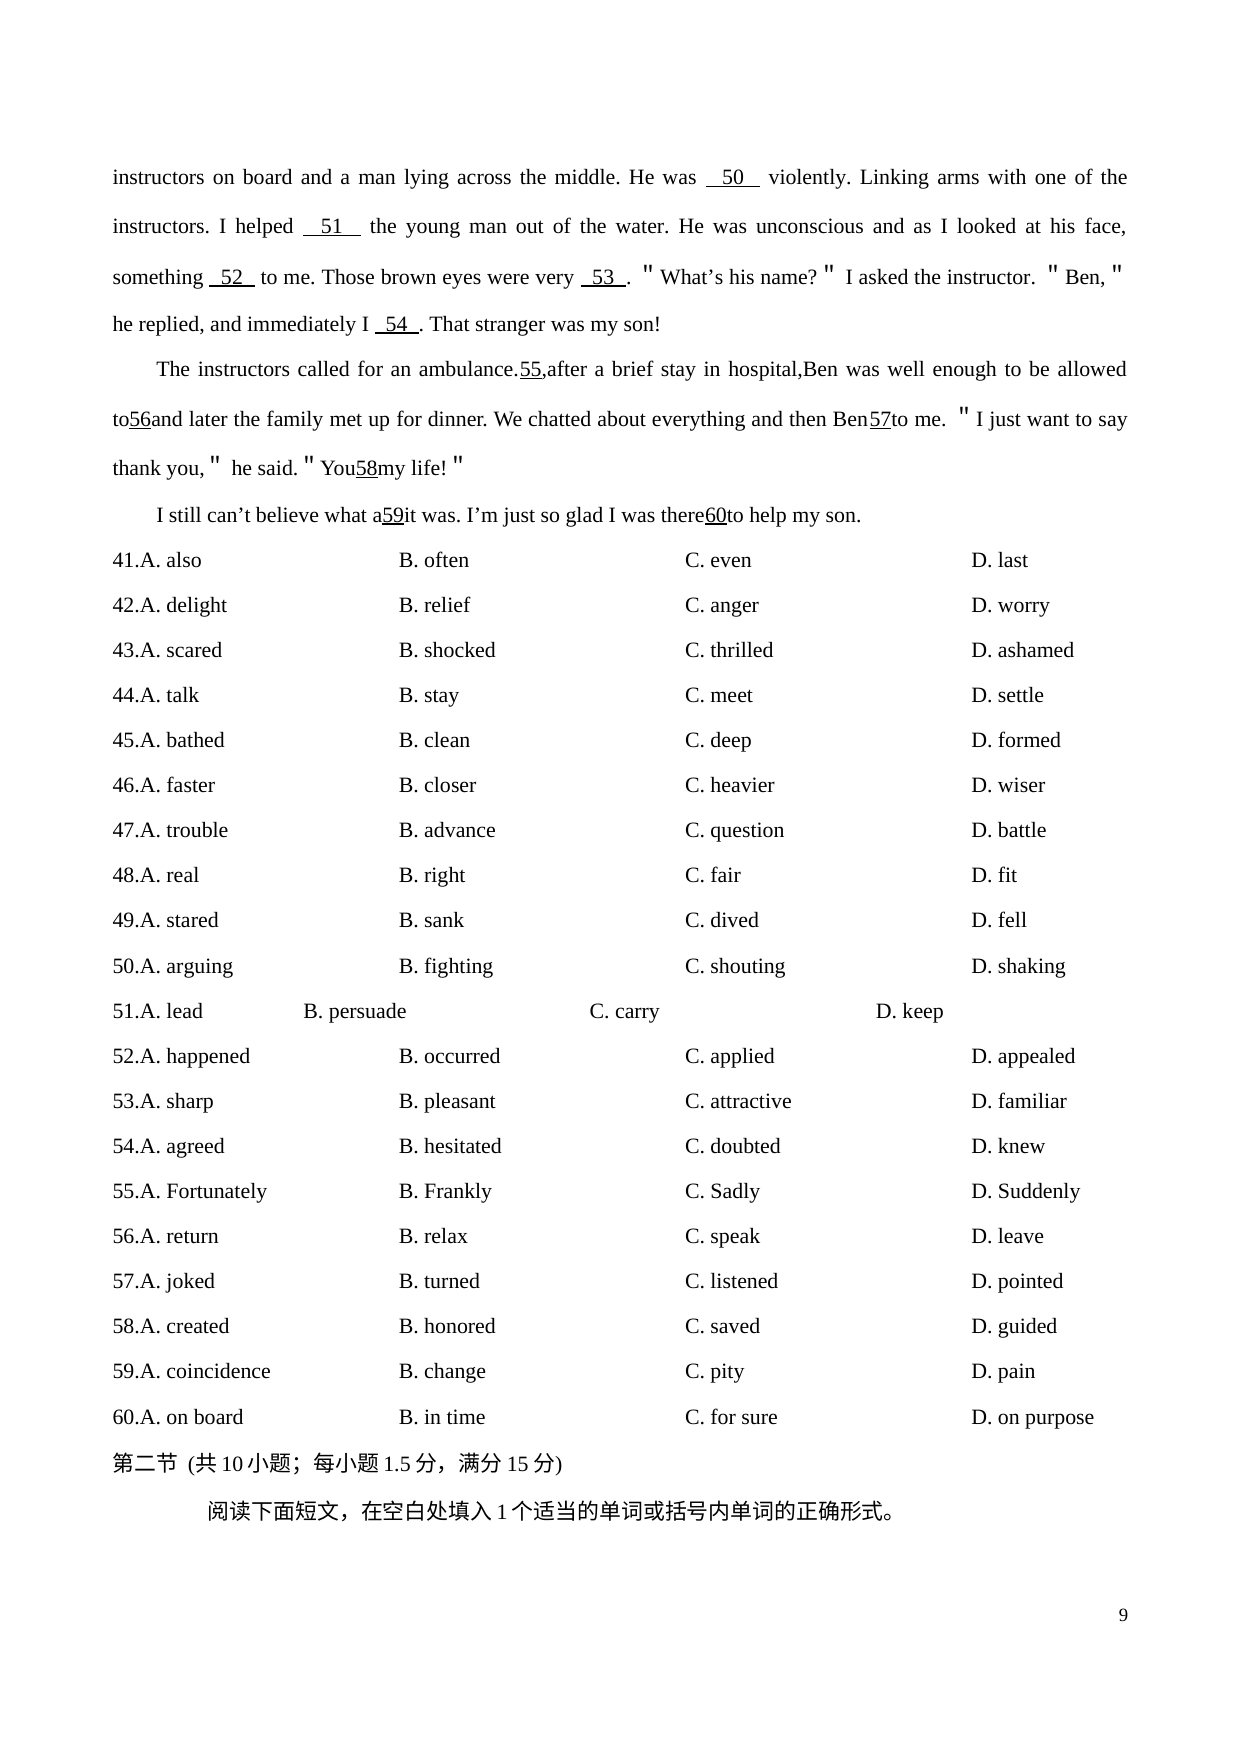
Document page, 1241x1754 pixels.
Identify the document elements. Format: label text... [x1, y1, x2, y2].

text I still can’t believe what a59it was. I’m just so glad I was there60to help my son. [112, 498, 1128, 530]
text 46.A. faster B. closer C. heavier D. wiser [112, 768, 1128, 801]
text The instructors called for an ambulance.55,after a brief stay in hospital,Ben was well enough to be allowed to56and later the family met up for dinner. We chatted about everything and then Ben57to me. ＂I just want to say thank you,＂ he said.＂You58my life!＂ [112, 352, 1128, 482]
text 47.A. trouble B. advance C. question D. battle [112, 814, 1128, 846]
text 57.A. joked B. turned C. listened D. pointed [112, 1265, 1128, 1297]
text 48.A. real B. right C. fair D. fit [112, 859, 1128, 891]
text 53.A. sharp B. pleasant C. attractive D. familiar [112, 1084, 1128, 1117]
text 第二节 (共10小题；每小题1.5分，满分15分) [112, 1445, 1128, 1478]
text 42.A. delight B. relief C. anger D. worry [112, 588, 1128, 621]
text 44.A. talk B. stay C. meet D. settle [112, 678, 1128, 711]
text 43.A. scared B. shocked C. thrilled D. ashamed [112, 633, 1128, 666]
text 56.A. return B. relax C. speak D. leave [112, 1219, 1128, 1252]
text 59.A. coincidence B. change C. pity D. pain [112, 1355, 1128, 1387]
text 58.A. created B. honored C. saved D. guided [112, 1310, 1128, 1342]
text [112, 161, 1128, 339]
text 60.A. on board B. in time C. for sure D. on purpose [112, 1400, 1128, 1432]
text 阅读下面短文，在空白处填入1个适当的单词或括号内单词的正确形式。 [112, 1493, 1128, 1526]
text 41.A. also B. often C. even D. last [112, 543, 1128, 576]
text 50.A. arguing B. fighting C. shouting D. shaking [112, 949, 1128, 981]
text 55.A. Fortunately B. Frankly C. Sadly D. Suddenly [112, 1174, 1128, 1207]
text 54.A. agreed B. hesitated C. doubted D. knew [112, 1129, 1128, 1162]
text 45.A. bathed B. clean C. deep D. formed [112, 723, 1128, 756]
text 51.A. lead B. persuade C. carry D. keep [112, 994, 1128, 1027]
text 49.A. stared B. sank C. dived D. fell [112, 904, 1128, 936]
text 52.A. happened B. occurred C. applied D. appealed [112, 1039, 1128, 1072]
